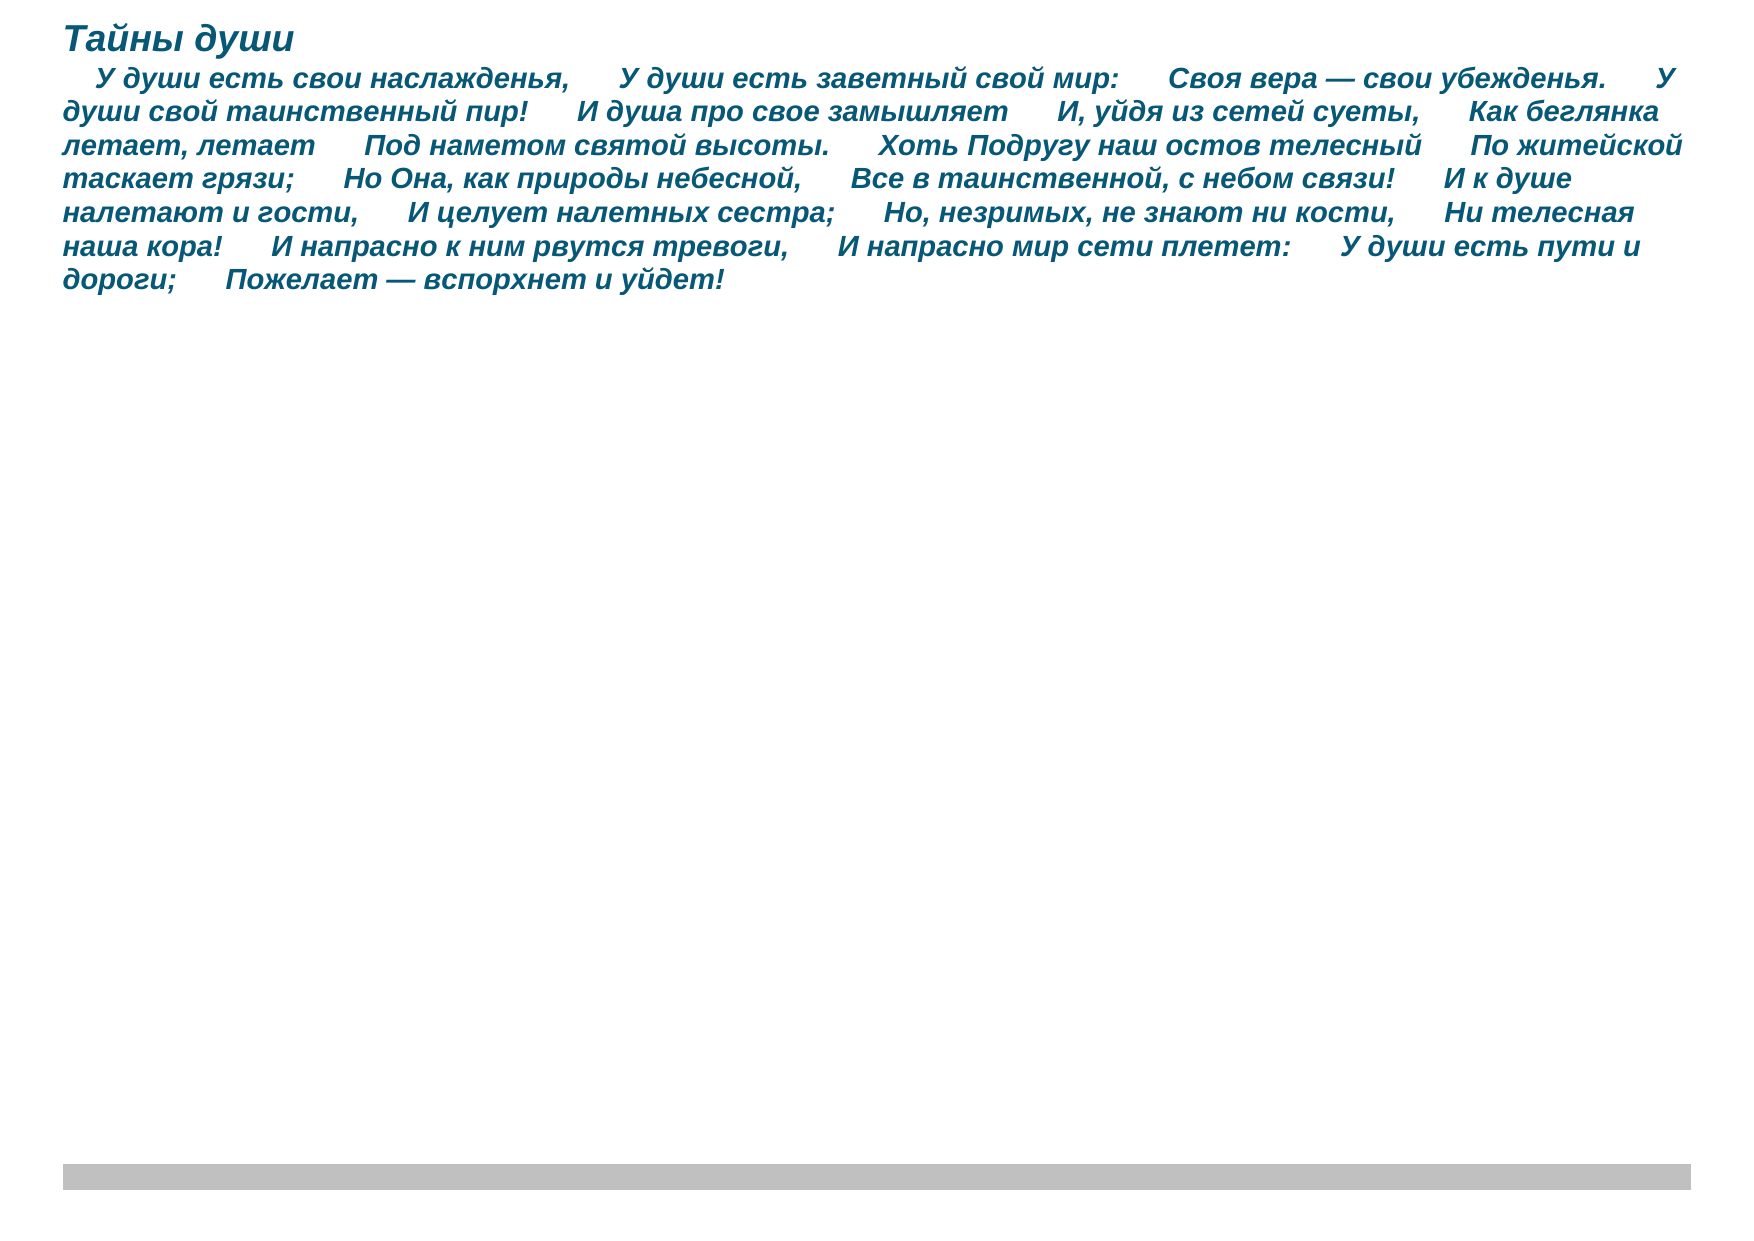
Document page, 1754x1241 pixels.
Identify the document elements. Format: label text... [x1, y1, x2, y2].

subtitle Тайны души [62, 17, 1691, 60]
text У души есть свои наслажденья, [62, 61, 1691, 296]
